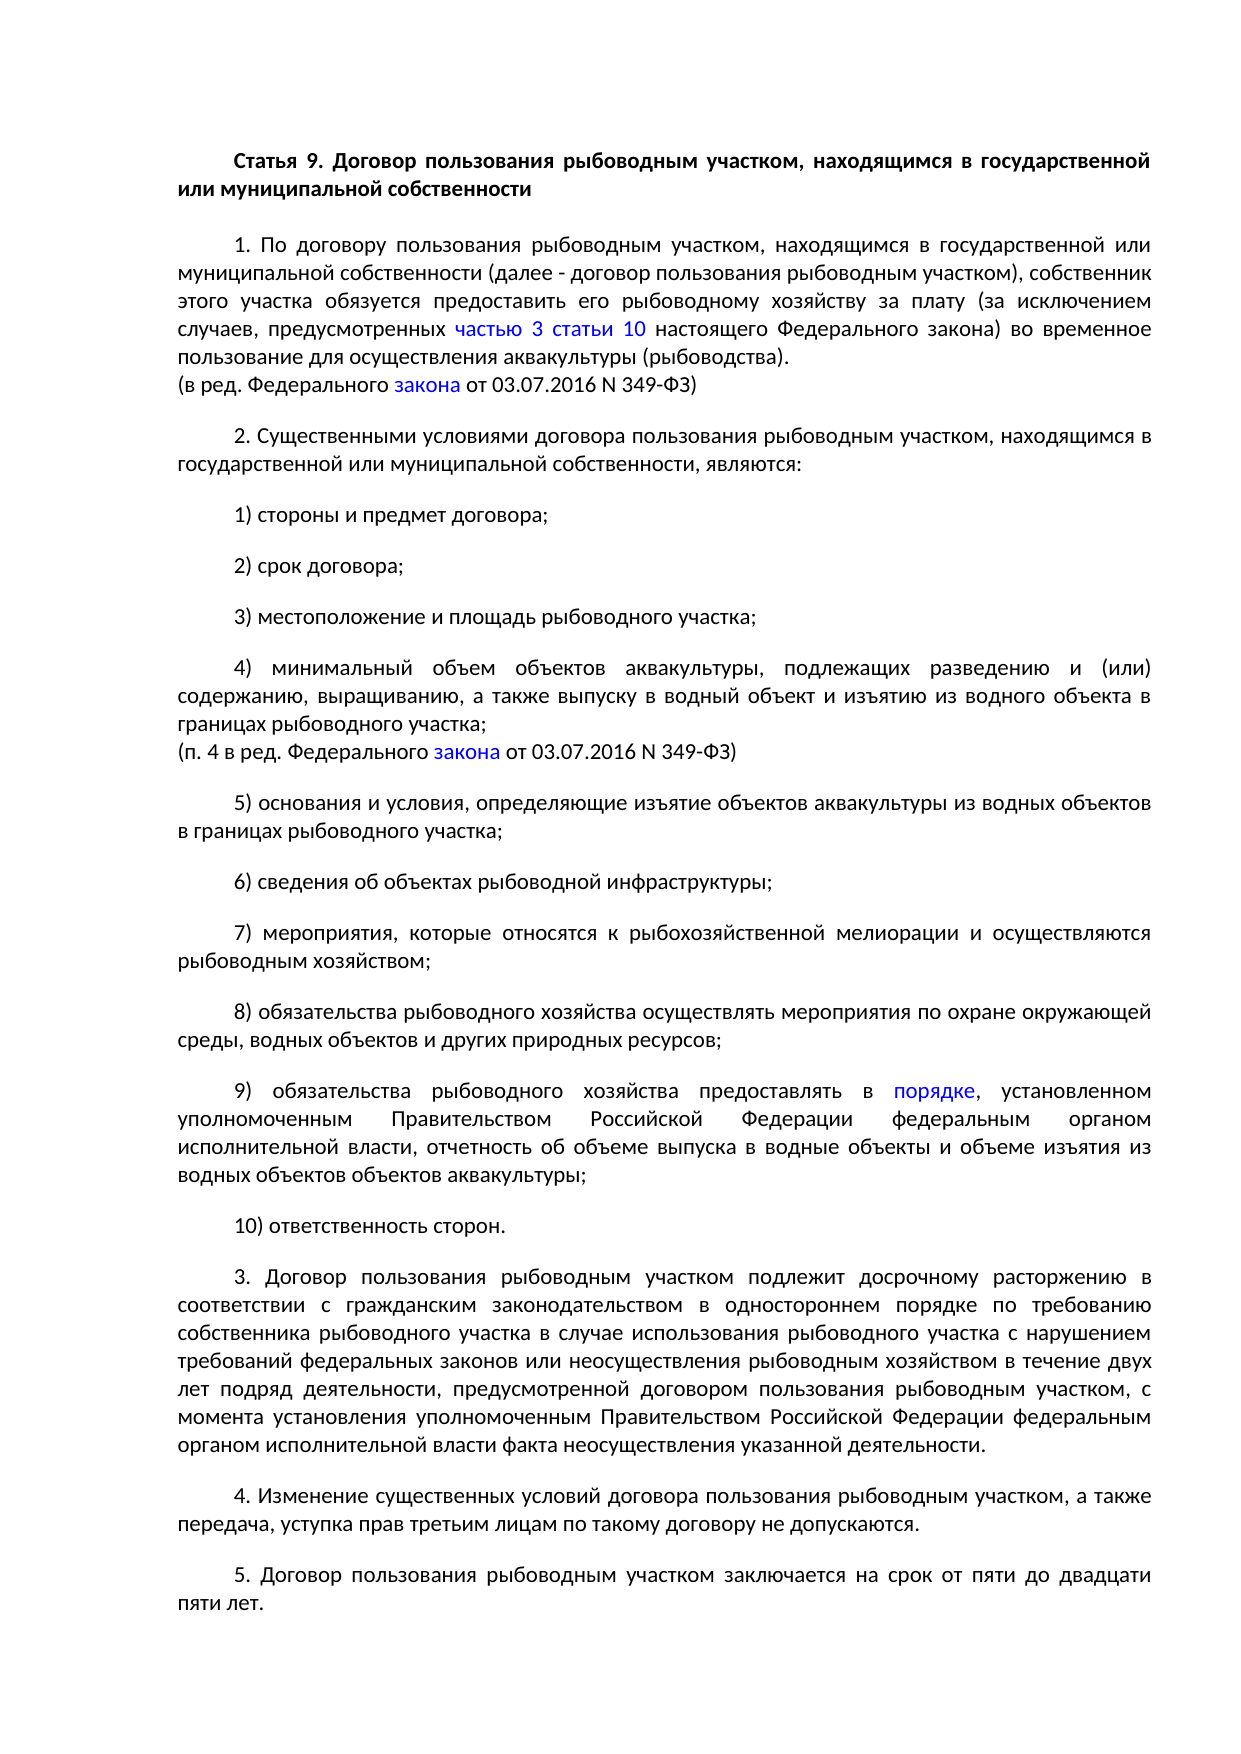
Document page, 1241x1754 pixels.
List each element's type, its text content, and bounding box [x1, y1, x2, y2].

title Статья 9. Договор пользования рыбоводным участком, находящимся в государственной или муниципальной собственности [177, 146, 1152, 202]
text 7) мероприятия, которые относятся к рыбохозяйственной мелиорации и осуществляются рыбоводным хозяйством; [177, 918, 1152, 974]
text 2. Существенными условиями договора пользования рыбоводным участком, находящимся в государственной или муниципальной собственности, являются: [177, 421, 1152, 477]
text 1. По договору пользования рыбоводным участком, находящимся в государственной или муниципальной собственности (далее - договор пользования рыбоводным участком), собственник этого участка обязуется предоставить его рыбоводному хозяйству за плату (за исключением случаев, предусмотренных частью 3 статьи 10 настоящего Федерального закона) во временное пользование для осуществления аквакультуры (рыбоводства). [177, 230, 1152, 370]
text 8) обязательства рыбоводного хозяйства осуществлять мероприятия по охране окружающей среды, водных объектов и других природных ресурсов; [177, 997, 1152, 1053]
text 1) стороны и предмет договора; [177, 500, 1152, 528]
text 9) обязательства рыбоводного хозяйства предоставлять в порядке, установленном уполномоченным Правительством Российской Федерации федеральным органом исполнительной власти, отчетность об объеме выпуска в водные объекты и объеме изъятия из водных объектов объектов аквакультуры; [177, 1076, 1152, 1188]
text 4. Изменение существенных условий договора пользования рыбоводным участком, а также передача, уступка прав третьим лицам по такому договору не допускаются. [177, 1481, 1152, 1537]
text 10) ответственность сторон. [177, 1211, 1152, 1239]
text 4) минимальный объем объектов аквакультуры, подлежащих разведению и (или) содержанию, выращиванию, а также выпуску в водный объект и изъятию из водного объекта в границах рыбоводного участка; [177, 653, 1152, 737]
text 3. Договор пользования рыбоводным участком подлежит досрочному расторжению в соответствии с гражданским законодательством в одностороннем порядке по требованию собственника рыбоводного участка в случае использования рыбоводного участка с нарушением требований федеральных законов или неосуществления рыбоводным хозяйством в течение двух лет подряд деятельности, предусмотренной договором пользования рыбоводным участком, с момента установления уполномоченным Правительством Российской Федерации федеральным органом исполнительной власти факта неосуществления указанной деятельности. [177, 1262, 1152, 1458]
text (п. 4 в ред. Федерального закона от 03.07.2016 N 349-ФЗ) [177, 737, 1152, 765]
text 6) сведения об объектах рыбоводной инфраструктуры; [177, 867, 1152, 895]
text 2) срок договора; [177, 551, 1152, 579]
text 3) местоположение и площадь рыбоводного участка; [177, 602, 1152, 630]
text (в ред. Федерального закона от 03.07.2016 N 349-ФЗ) [177, 370, 1152, 398]
text 5. Договор пользования рыбоводным участком заключается на срок от пяти до двадцати пяти лет. [177, 1560, 1152, 1616]
text 5) основания и условия, определяющие изъятие объектов аквакультуры из водных объектов в границах рыбоводного участка; [177, 788, 1152, 844]
